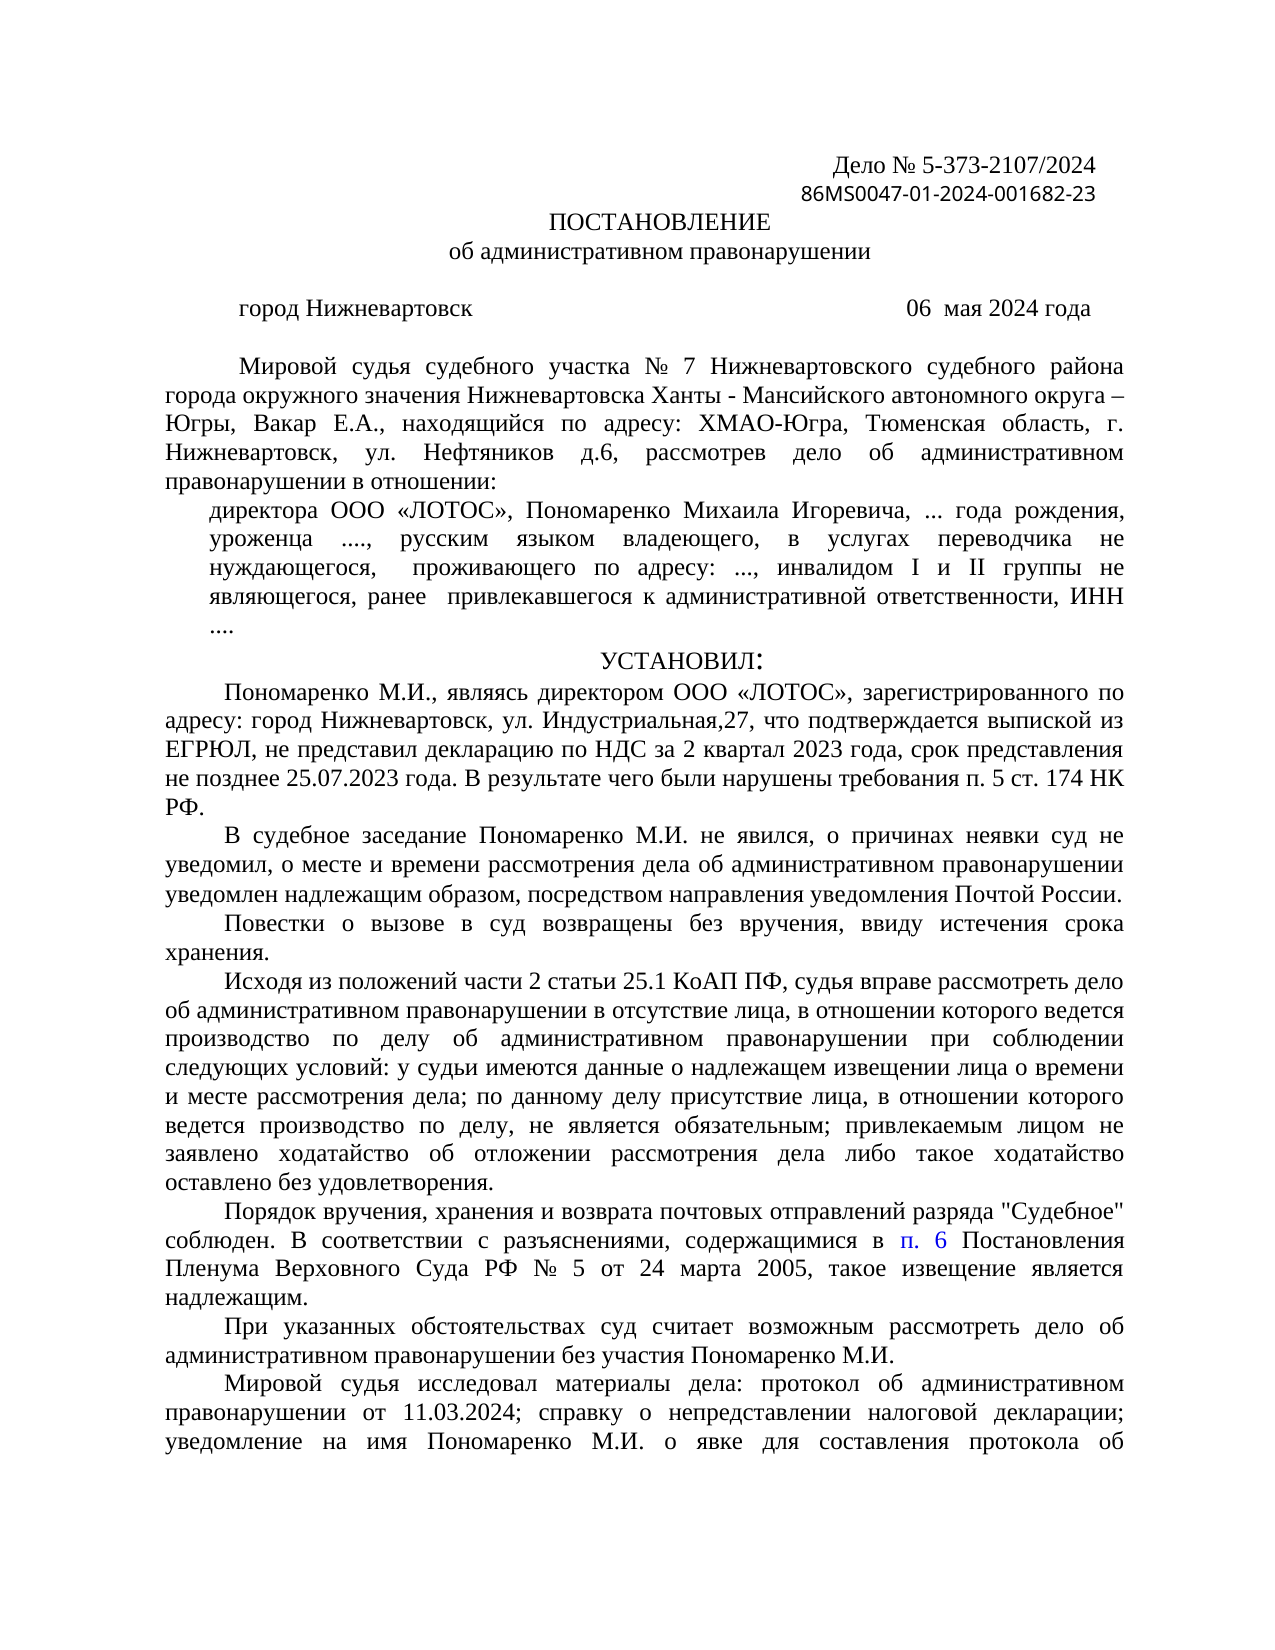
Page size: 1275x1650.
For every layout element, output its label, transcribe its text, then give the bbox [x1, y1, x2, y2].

text ПОСТАНОВЛЕНИЕ [150, 207, 1096, 236]
text директора ООО «ЛОТОС», Пономаренко Михаила Игоревича, ... года рождения, уроженца ...., русским языком владеющего, в услугах переводчика не нуждающегося, проживающего по адресу: ..., инвалидом I и II группы не являющегося, ранее привлекавшегося к административной ответственности, ИНН .... [209, 495, 1125, 638]
text Дело № 5-373-2107/2024 [150, 150, 1096, 179]
text 86MS0047-01-2024-001682-23 [150, 179, 1096, 207]
text город Нижневартовск 06 мая 2024 года [165, 293, 1096, 322]
text Повестки о вызове в суд возвращены без вручения, ввиду истечения срока хранения. [165, 908, 1125, 966]
text Пономаренко М.И., являясь директором ООО «ЛОТОС», зарегистрированного по адресу: город Нижневартовск, ул. Индустриальная,27, что подтверждается выпиской из ЕГРЮЛ, не представил декларацию по НДС за 2 квартал 2023 года, срок представления не позднее 25.07.2023 года. В результате чего были нарушены требования п. 5 ст. 174 НК РФ. [165, 677, 1125, 821]
text Порядок вручения, хранения и возврата почтовых отправлений разряда "Судебное" соблюден. В соответствии с разъяснениями, содержащимися в п. 6 Постановления Пленума Верховного Суда РФ № 5 от 24 марта 2005, такое извещение является надлежащим. [165, 1196, 1125, 1311]
text УСТАНОВИЛ: [165, 638, 1125, 677]
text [165, 1368, 1125, 1455]
text об административном правонарушении [150, 236, 1096, 265]
text При указанных обстоятельствах суд считает возможным рассмотреть дело об административном правонарушении без участия Пономаренко М.И. [165, 1311, 1125, 1368]
text В судебное заседание Пономаренко М.И. не явился, о причинах неявки суд не уведомил, о месте и времени рассмотрения дела об административном правонарушении уведомлен надлежащим образом, посредством направления уведомления Почтой России. [165, 821, 1125, 908]
text Мировой судья судебного участка № 7 Нижневартовского судебного района города окружного значения Нижневартовска Ханты - Мансийского автономного округа – Югры, Вакар Е.А., находящийся по адресу: ХМАО-Югра, Тюменская область, г. Нижневартовск, ул. Нефтяников д.6, рассмотрев дело об административном правонарушении в отношении: [165, 351, 1125, 495]
text Исходя из положений части 2 статьи 25.1 КоАП ПФ, судья вправе рассмотреть дело об административном правонарушении в отсутствие лица, в отношении которого ведется производство по делу об административном правонарушении при соблюдении следующих условий: у судьи имеются данные о надлежащем извещении лица о времени и месте рассмотрения дела; по данному делу присутствие лица, в отношении которого ведется производство по делу, не является обязательным; привлекаемым лицом не заявлено ходатайство об отложении рассмотрения дела либо такое ходатайство оставлено без удовлетворения. [165, 966, 1125, 1196]
